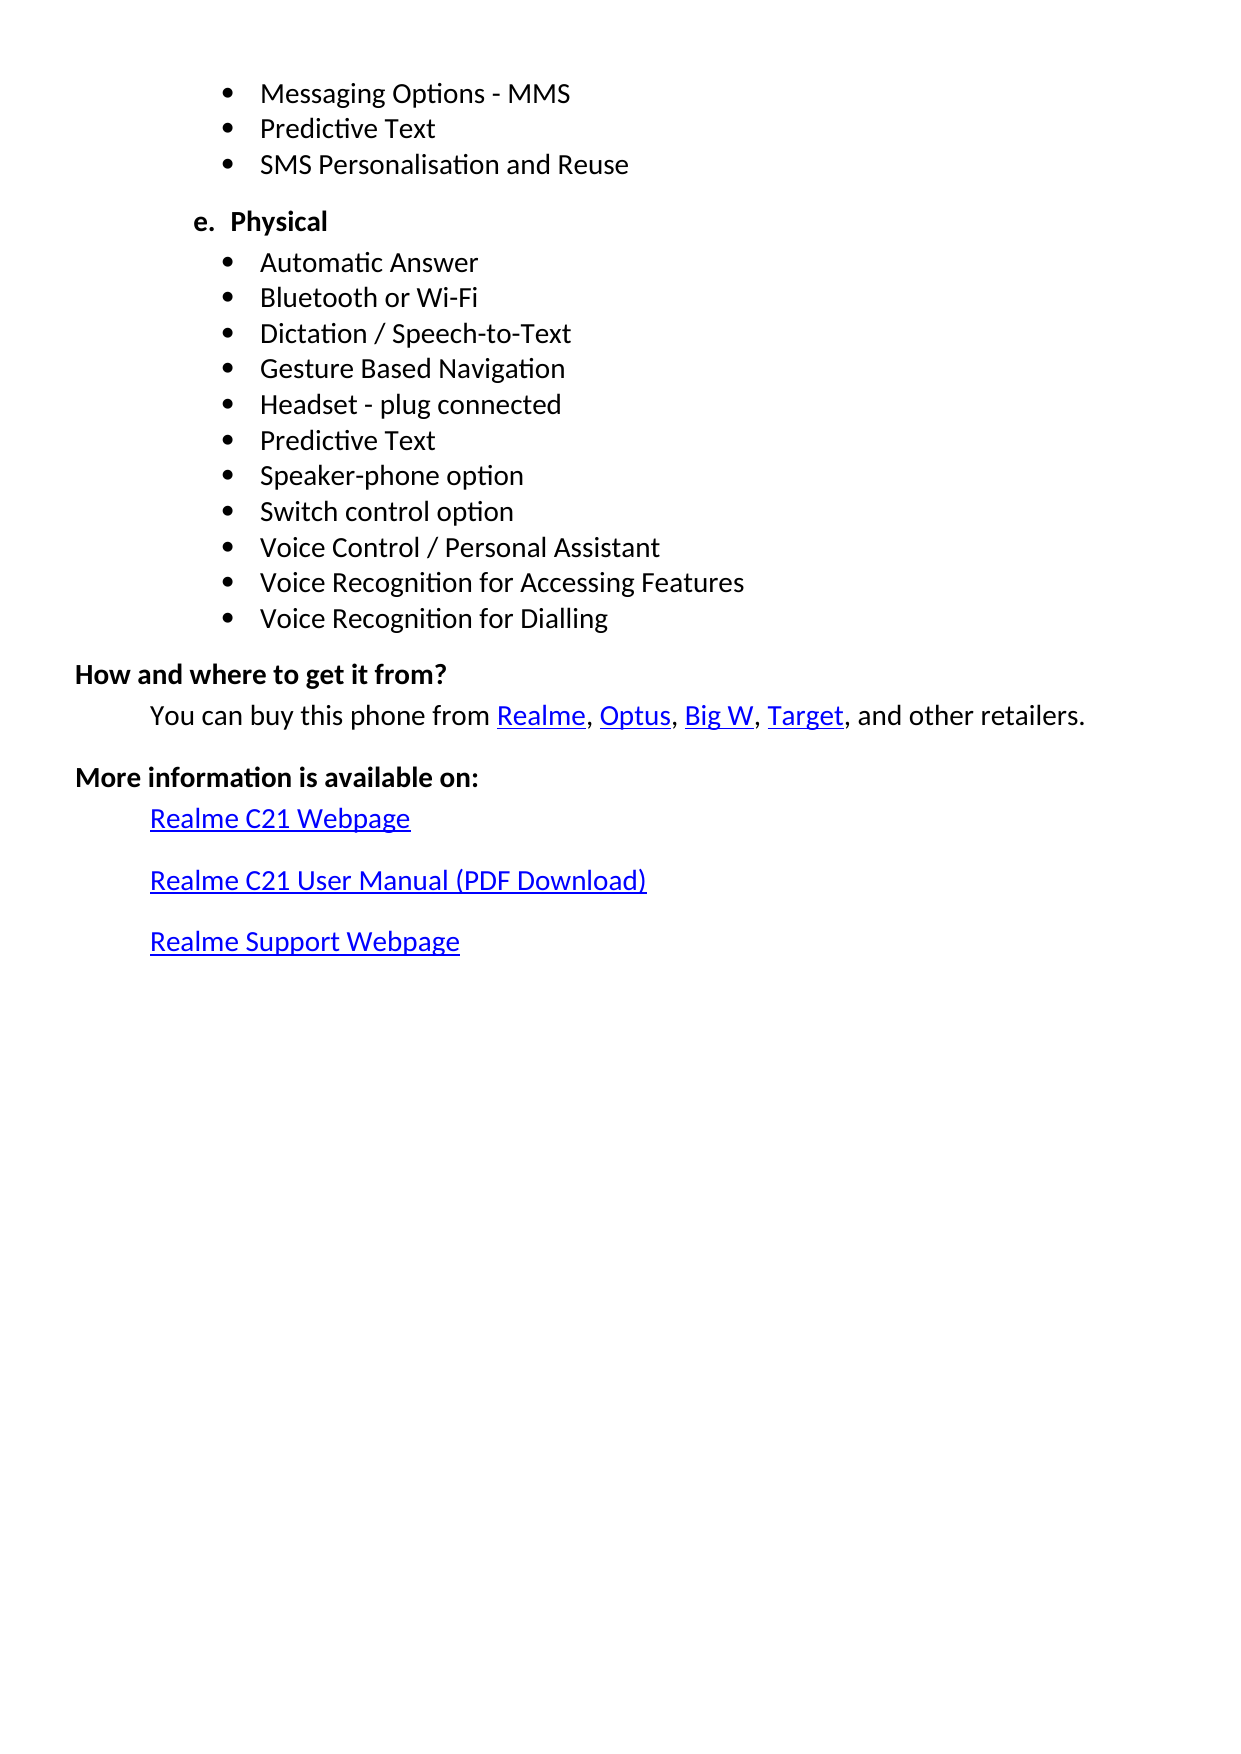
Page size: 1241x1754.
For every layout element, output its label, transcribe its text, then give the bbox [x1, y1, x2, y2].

text You can buy this phone from Realme, Optus, Big W, Target, and other retailers. [150, 697, 1165, 733]
text Bluetooth or Wi-Fi [223, 279, 1165, 315]
text Predictive Text [223, 422, 1165, 457]
text Voice Recognition for Dialling [223, 600, 1165, 636]
text Gesture Based Navigation [223, 351, 1165, 386]
text Voice Control / Personal Assistant [223, 529, 1165, 564]
text Predictive Text [223, 111, 1165, 146]
subtitle Physical [193, 203, 1165, 238]
text Realme C21 User Manual (PDF Download) [150, 862, 1165, 897]
text Realme Support Webpage [150, 923, 1165, 959]
text Voice Recognition for Accessing Features [223, 564, 1165, 600]
text Headset - plug connected [223, 386, 1165, 422]
subtitle More information is available on: [75, 759, 1165, 795]
text SMS Personalisation and Reuse [223, 146, 1165, 182]
subtitle How and where to get it from? [75, 656, 1165, 692]
text Speaker-phone option [223, 457, 1165, 493]
text Dictation / Speech-to-Text [223, 315, 1165, 351]
text Messaging Options - MMS [223, 75, 1165, 111]
text Realme C21 Webpage [150, 800, 1165, 836]
text Automatic Answer [223, 244, 1165, 279]
text Switch control option [223, 493, 1165, 529]
